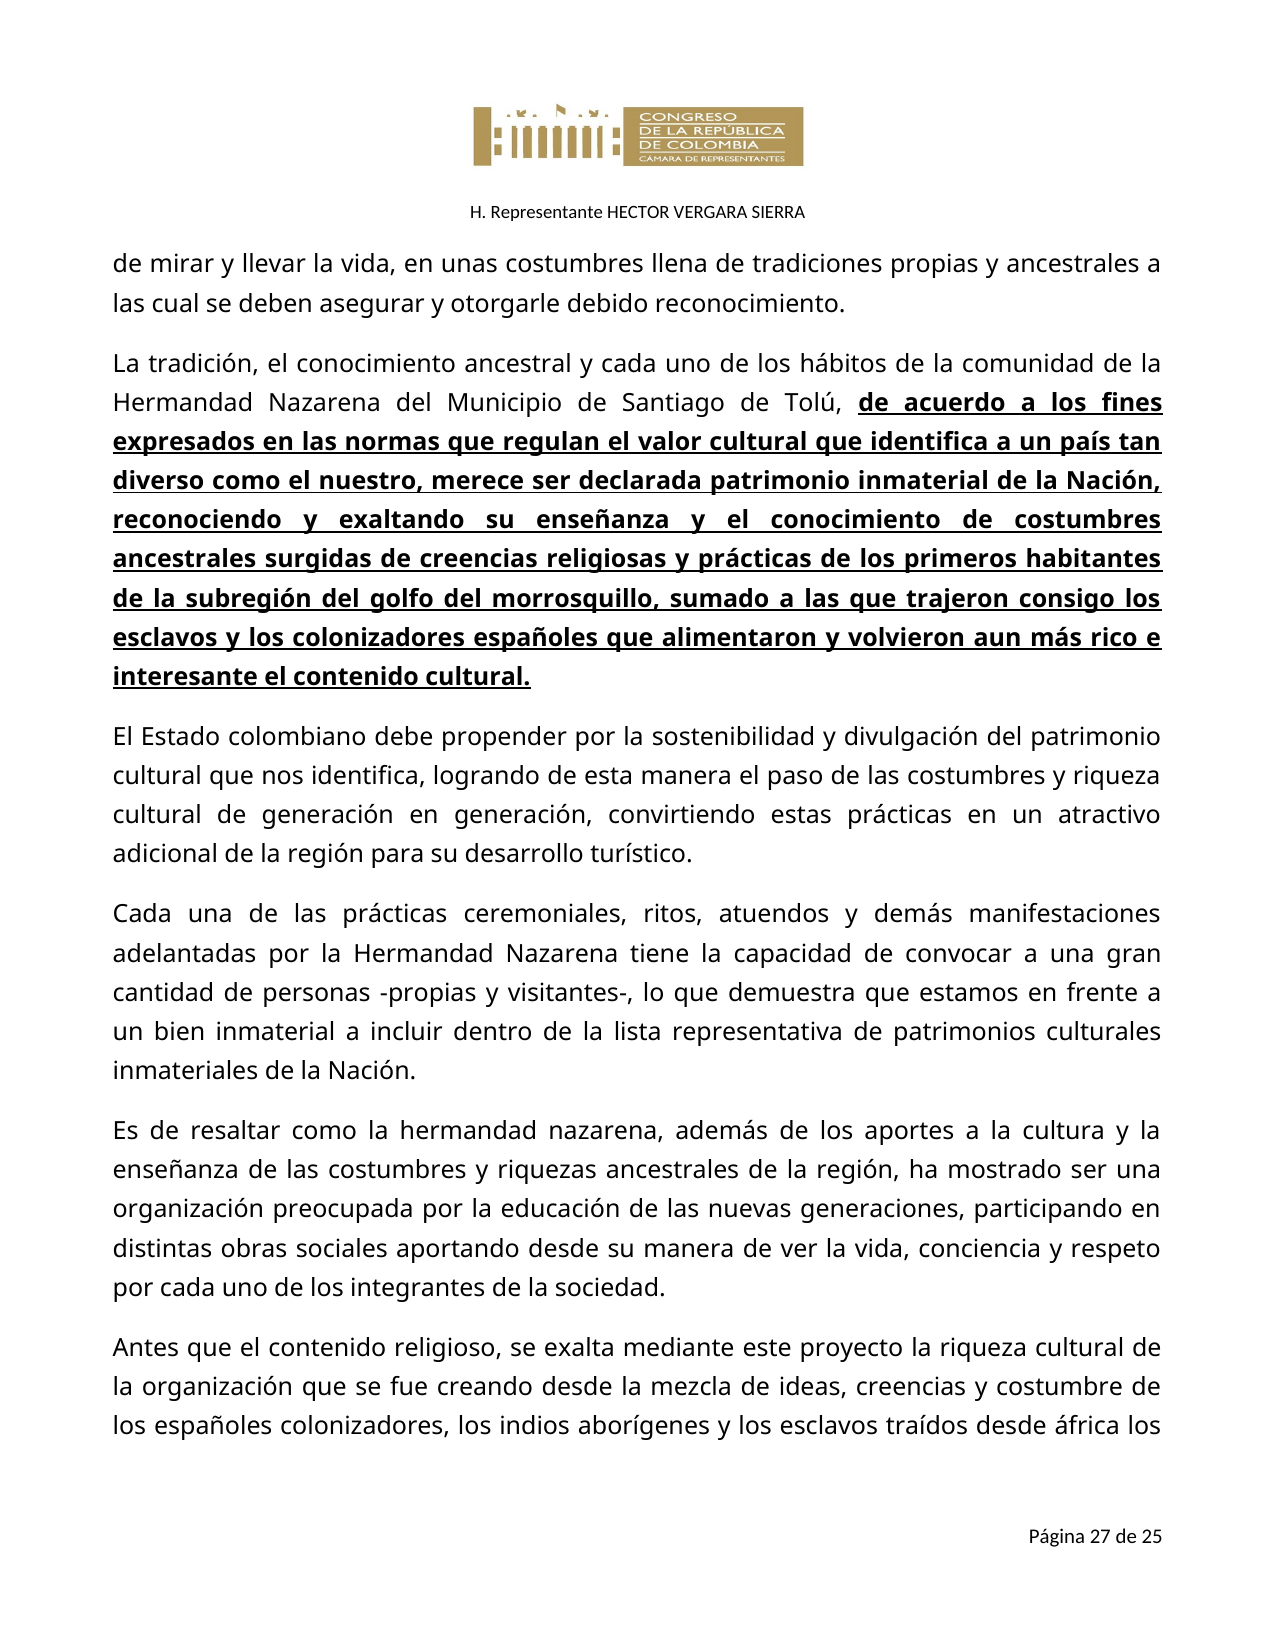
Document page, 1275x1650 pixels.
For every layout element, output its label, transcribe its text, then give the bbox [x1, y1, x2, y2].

text Cada una de las prácticas ceremoniales, ritos, atuendos y demás manifestaciones adelantadas por la Hermandad Nazarena tiene la capacidad de convocar a una gran cantidad de personas -propias y visitantes-, lo que demuestra que estamos en frente a un bien inmaterial a incluir dentro de la lista representativa de patrimonios culturales inmateriales de la Nación. [112, 896, 1162, 1087]
text La tradición, el conocimiento ancestral y cada uno de los hábitos de la comunidad de la Hermandad Nazarena del Municipio de Santiago de Tolú, de acuerdo a los fines expresados en las normas que regulan el valor cultural que identifica a un país tan diverso como el nuestro, merece ser declarada patrimonio inmaterial de la Nación, reconociendo y exaltando su enseñanza y el conocimiento de costumbres ancestrales surgidas de creencias religiosas y prácticas de los primeros habitantes de la subregión del golfo del morrosquillo, sumado a las que trajeron consigo los esclavos y los colonizadores españoles que alimentaron y volvieron aun más rico e interesante el contenido cultural. [112, 649, 1162, 693]
text Es de resaltar como la hermandad nazarena, además de los aportes a la cultura y la enseñanza de las costumbres y riquezas ancestrales de la región, ha mostrado ser una organización preocupada por la educación de las nuevas generaciones, participando en distintas obras sociales aportando desde su manera de ver la vida, conciencia y respeto por cada uno de los integrantes de la sociedad. [112, 1113, 1162, 1303]
text El Estado colombiano debe propender por la sostenibilidad y divulgación del patrimonio cultural que nos identifica, logrando de esta manera el paso de las costumbres y riqueza cultural de generación en generación, convirtiendo estas prácticas en un atractivo adicional de la región para su desarrollo turístico. [112, 718, 1162, 870]
picture [465, 73, 810, 201]
text La tradición, el conocimiento ancestral y cada uno de los hábitos de la comunidad de la Hermandad Nazarena del Municipio de Santiago de Tolú, de acuerdo a los fines expresados en las normas que regulan el valor cultural que identifica a un país tan diverso como el nuestro, merece ser declarada patrimonio inmaterial de la Nación, reconociendo y exaltando su enseñanza y el conocimiento de costumbres ancestrales surgidas de creencias religiosas y prácticas de los primeros habitantes de la subregión del golfo del morrosquillo, sumado a las que trajeron consigo los esclavos y los colonizadores españoles que alimentaron y volvieron aun más rico e interesante el contenido cultural. [112, 345, 1162, 452]
